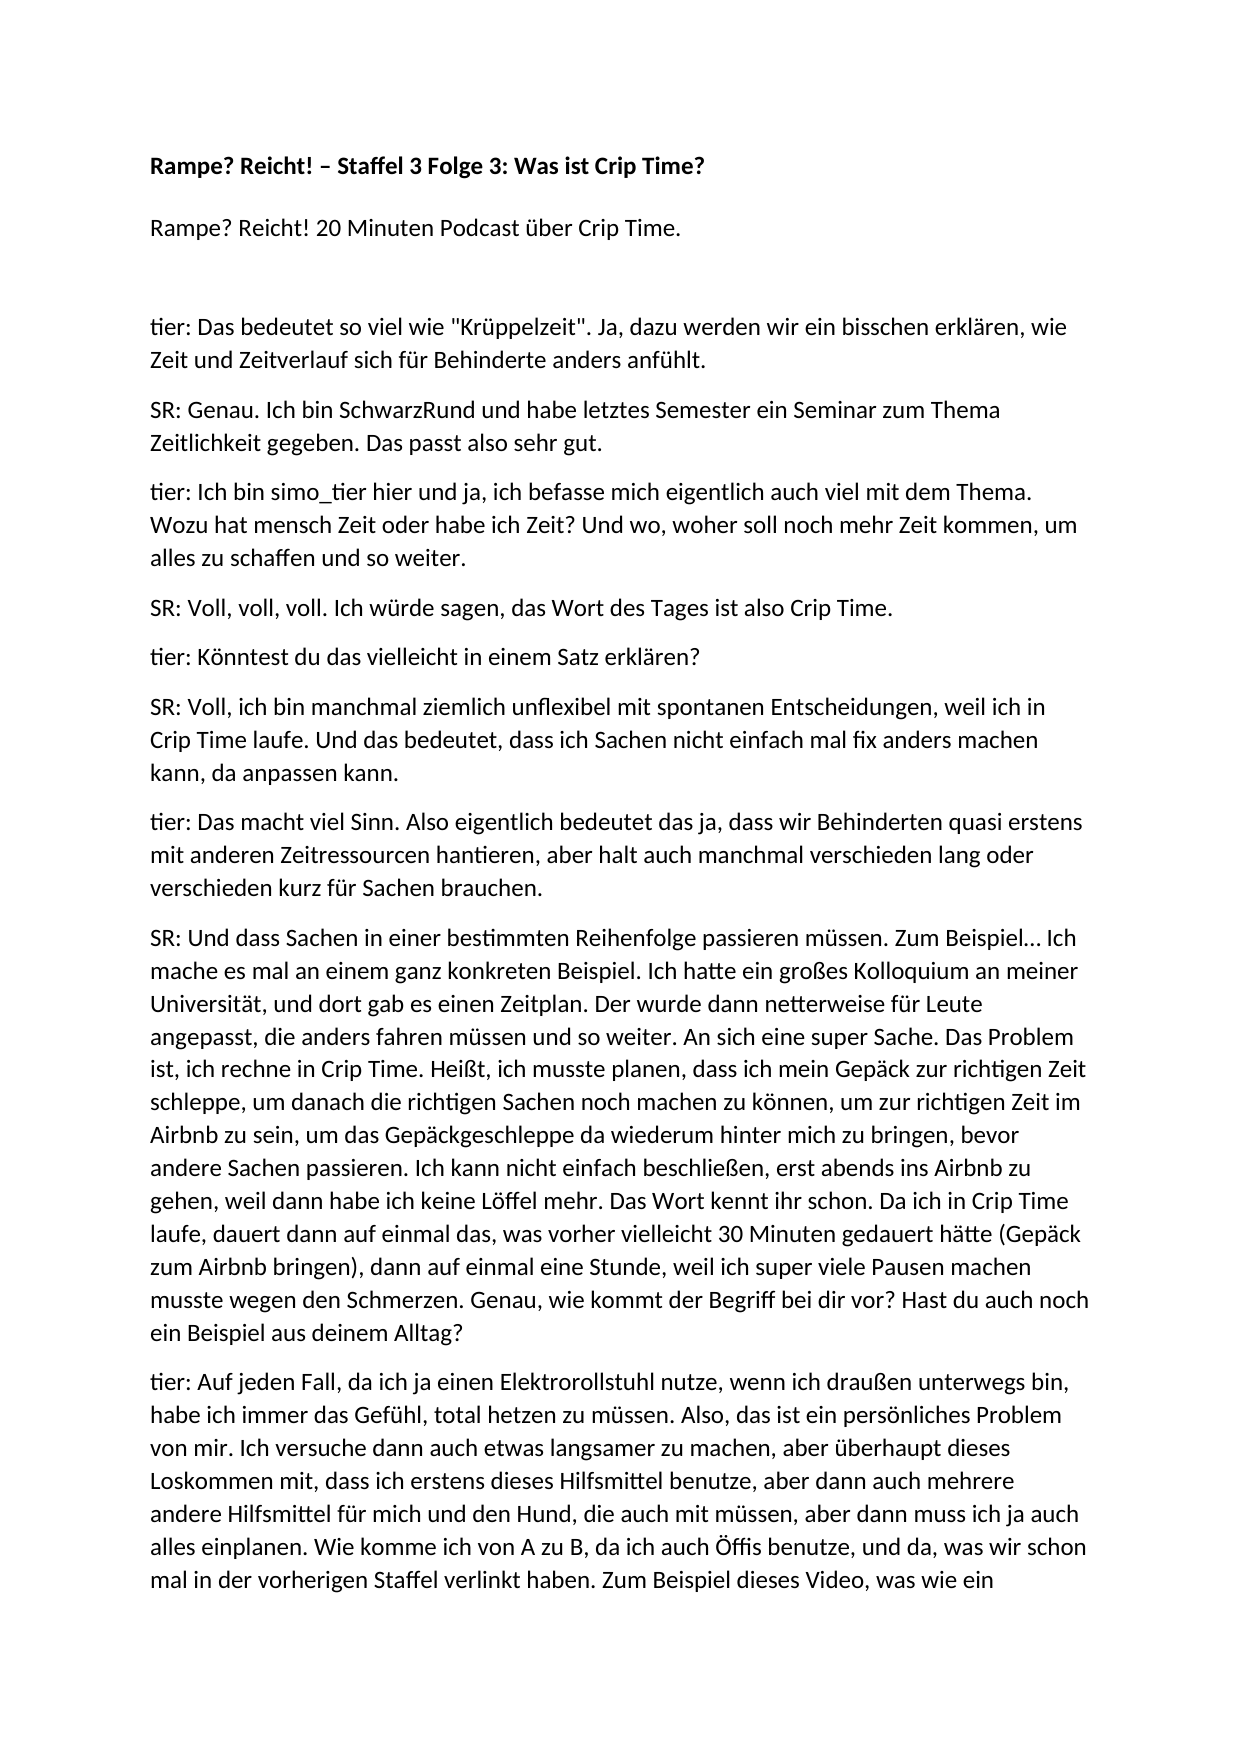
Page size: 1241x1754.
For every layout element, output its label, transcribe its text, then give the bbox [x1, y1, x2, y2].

text tier: Das macht viel Sinn. Also eigentlich bedeutet das ja, dass wir Behinderten quasi erstens mit anderen Zeitressourcen hantieren, aber halt auch manchmal verschieden lang oder verschieden kurz für Sachen brauchen. [150, 807, 1090, 903]
text SR: Voll, ich bin manchmal ziemlich unflexibel mit spontanen Entscheidungen, weil ich in Crip Time laufe. Und das bedeutet, dass ich Sachen nicht einfach mal fix anders machen kann, da anpassen kann. [150, 691, 1090, 787]
text SR: Genau. Ich bin SchwarzRund und habe letztes Semester ein Seminar zum Thema Zeitlichkeit gegeben. Das passt also sehr gut. [150, 394, 1090, 457]
text Rampe? Reicht! – Staffel 3 Folge 3: Was ist Crip Time? [150, 150, 1090, 181]
text tier: Ich bin simo_tier hier und ja, ich befasse mich eigentlich auch viel mit dem Thema. Wozu hat mensch Zeit oder habe ich Zeit? Und wo, woher soll noch mehr Zeit kommen, um alles zu schaffen und so weiter. [150, 477, 1090, 573]
text SR: Und dass Sachen in einer bestimmten Reihenfolge passieren müssen. Zum Beispiel… Ich mache es mal an einem ganz konkreten Beispiel. Ich hatte ein großes Kolloquium an meiner Universität, und dort gab es einen Zeitplan. Der wurde dann netterweise für Leute angepasst, die anders fahren müssen und so weiter. An sich eine super Sache. Das Problem ist, ich rechne in Crip Time. Heißt, ich musste planen, dass ich mein Gepäck zur richtigen Zeit schleppe, um danach die richtigen Sachen noch machen zu können, um zur richtigen Zeit im Airbnb zu sein, um das Gepäckgeschleppe da wiederum hinter mich zu bringen, bevor andere Sachen passieren. Ich kann nicht einfach beschließen, erst abends ins Airbnb zu gehen, weil dann habe ich keine Löffel mehr. Das Wort kennt ihr schon. Da ich in Crip Time laufe, dauert dann auf einmal das, was vorher vielleicht 30 Minuten gedauert hätte (Gepäck zum Airbnb bringen), dann auf einmal eine Stunde, weil ich super viele Pausen machen musste wegen den Schmerzen. Genau, wie kommt der Begriff bei dir vor? Hast du auch noch ein Beispiel aus deinem Alltag? [150, 922, 1090, 1347]
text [150, 1367, 1090, 1594]
text Rampe? Reicht! 20 Minuten Podcast über Crip Time. [150, 212, 1090, 243]
text tier: Könntest du das vielleicht in einem Satz erklären? [150, 642, 1090, 672]
text tier: Das bedeutet so viel wie "Krüppelzeit". Ja, dazu werden wir ein bisschen erklären, wie Zeit und Zeitverlauf sich für Behinderte anders anfühlt. [150, 312, 1090, 375]
text SR: Voll, voll, voll. Ich würde sagen, das Wort des Tages ist also Crip Time. [150, 592, 1090, 622]
